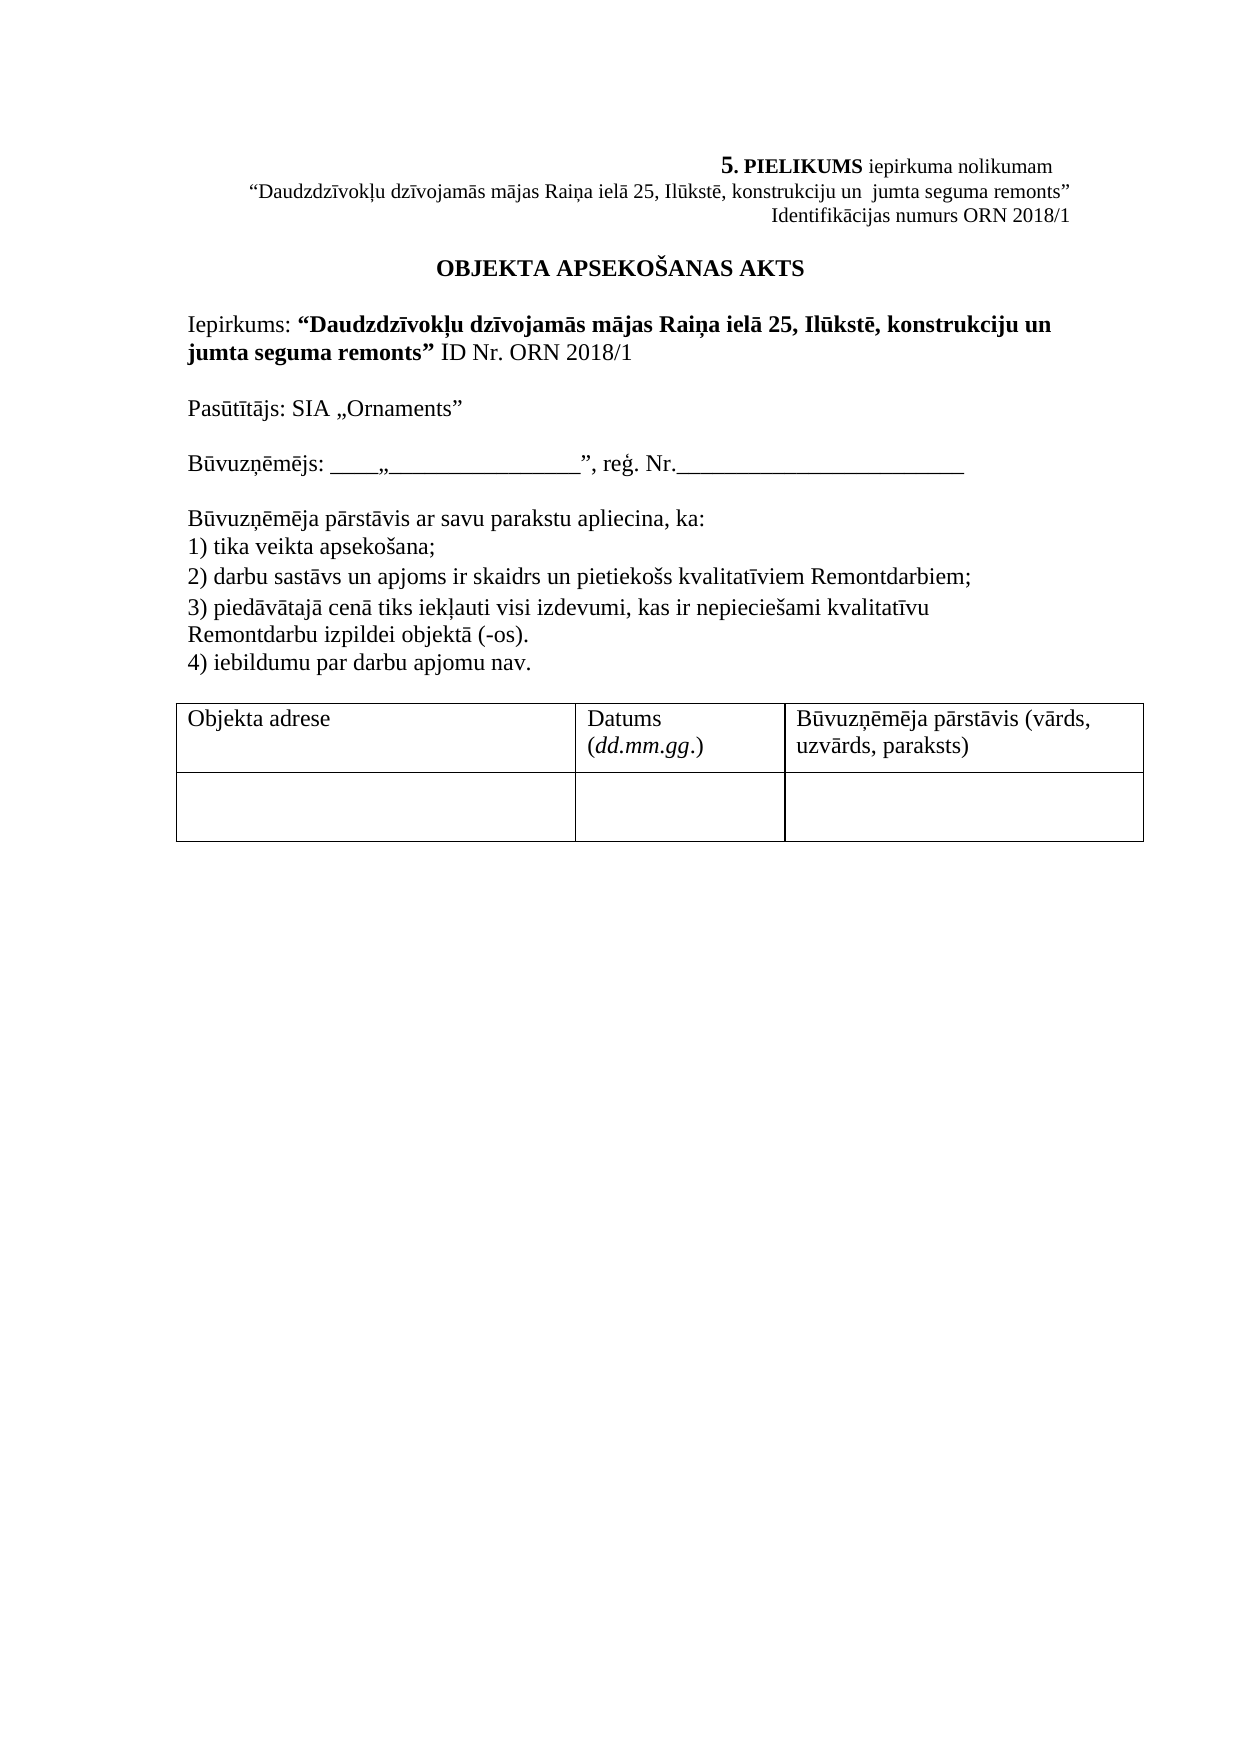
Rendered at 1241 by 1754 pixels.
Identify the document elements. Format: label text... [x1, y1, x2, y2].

table_cell [177, 773, 575, 841]
text Būvuzņēmēja pārstāvis ar savu parakstu apliecina, ka: [187, 504, 1053, 532]
text Pasūtītājs: SIA „Ornaments” [187, 394, 1053, 421]
text 1) tika veikta apsekošana; [187, 532, 1053, 559]
table_header Būvuzņēmēja pārstāvis (vārds, uzvārds, paraksts) [786, 704, 1143, 772]
text “Daudzdzīvokļu dzīvojamās mājas Raiņa ielā 25, Ilūkstē, konstrukciju un jumta seguma remonts” [187, 179, 1070, 203]
table_cell [786, 773, 1143, 841]
text Iepirkums: “Daudzdzīvokļu dzīvojamās mājas Raiņa ielā 25, Ilūkstē, konstrukciju un jumta seguma remonts” ID Nr. ORN 2018/1 [187, 310, 1053, 366]
text 5. Pielikums iepirkuma nolikumam [187, 150, 1053, 179]
text OBJEKTA APSEKOŠANAS AKTS [187, 254, 1053, 282]
table_header Objekta adrese [177, 704, 575, 772]
text 3) piedāvātajā cenā tiks iekļauti visi izdevumi, kas ir nepieciešami kvalitatīvu Remontdarbu izpildei objektā (-os). [187, 592, 1053, 648]
text Būvuzņēmējs: ____„________________”, reģ. Nr.________________________ [187, 449, 1053, 476]
table_header Datums (dd.mm.gg.) [576, 704, 784, 772]
text 2) darbu sastāvs un apjoms ir skaidrs un pietiekošs kvalitatīviem Remontdarbiem; [187, 562, 1053, 590]
text 4) iebildumu par darbu apjomu nav. [187, 648, 1053, 675]
text Identifikācijas numurs ORN 2018/1 [498, 203, 1070, 227]
table_cell [576, 773, 784, 841]
